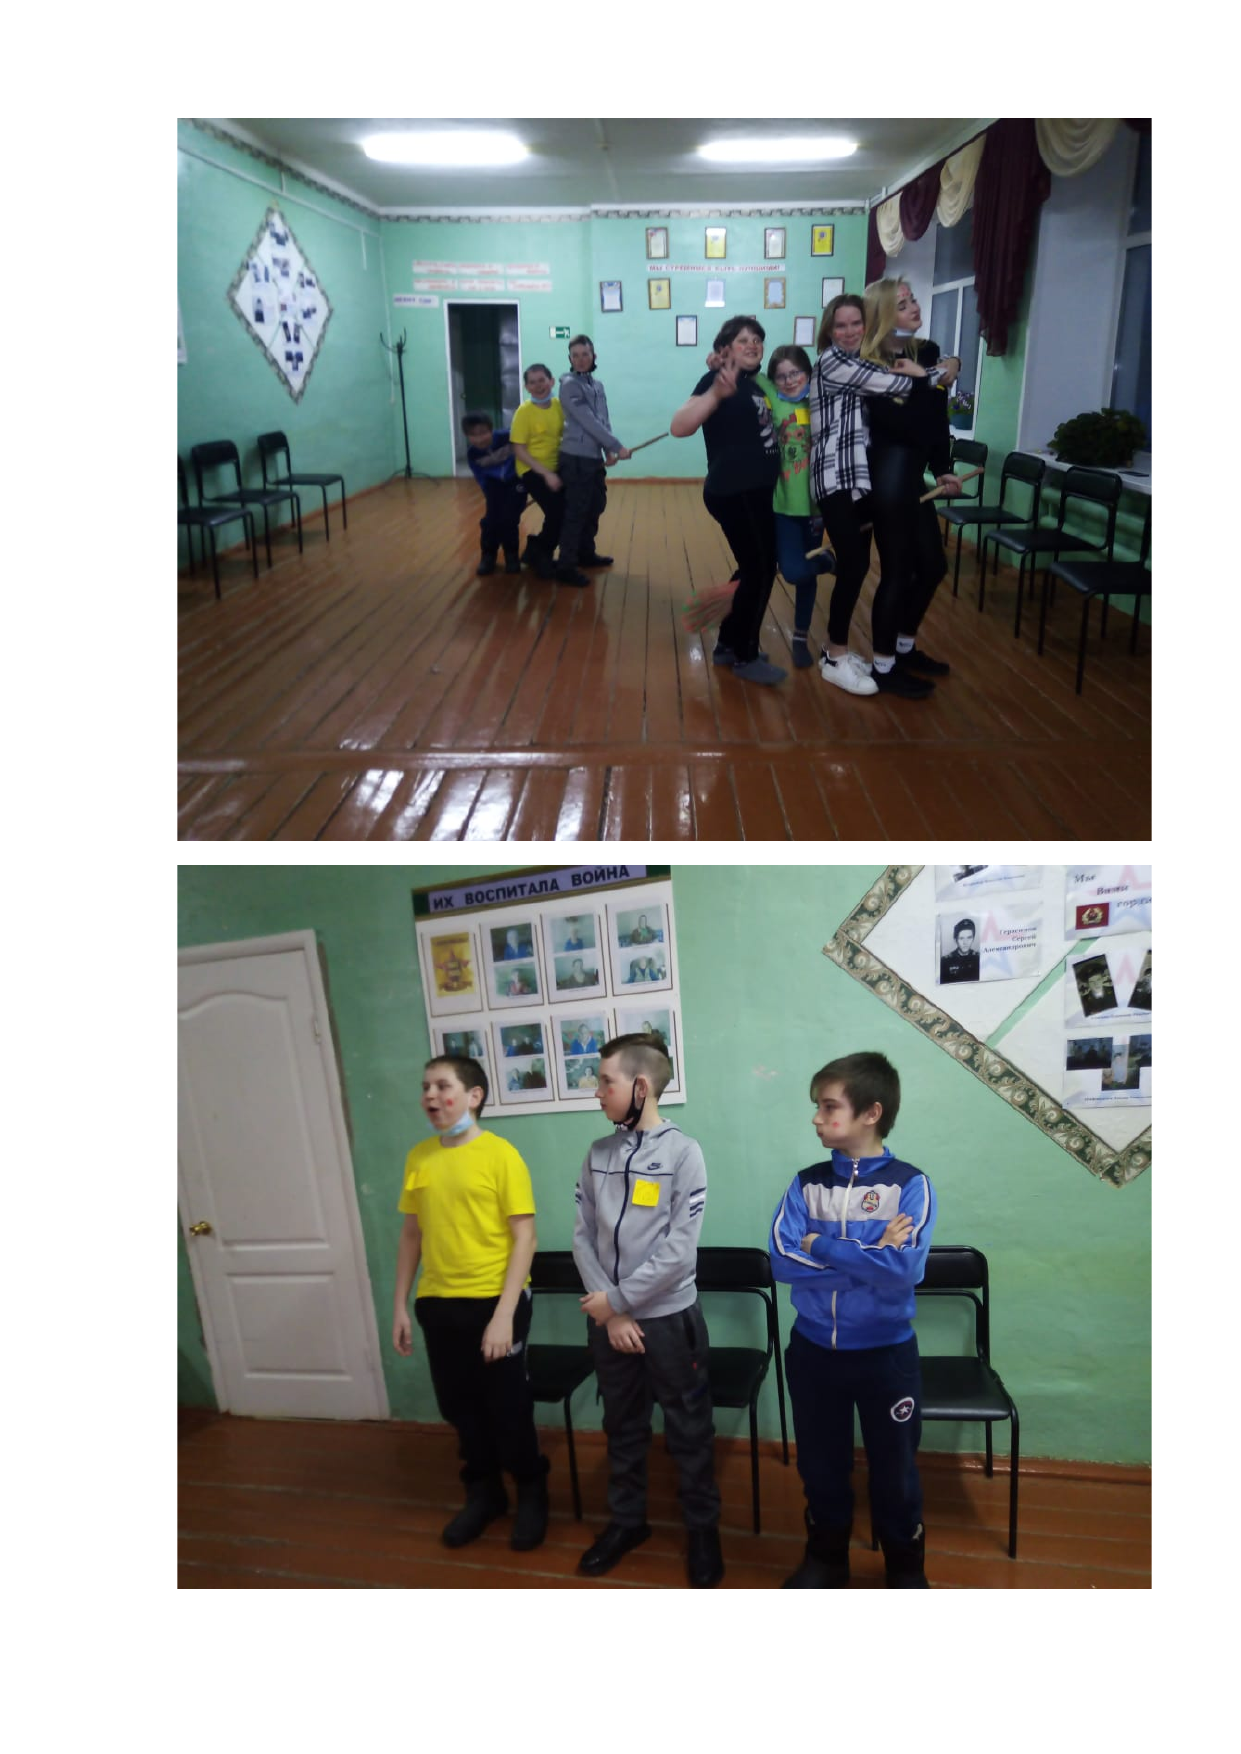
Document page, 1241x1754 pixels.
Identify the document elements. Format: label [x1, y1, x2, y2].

picture [177, 118, 1152, 841]
picture [177, 865, 1152, 1589]
